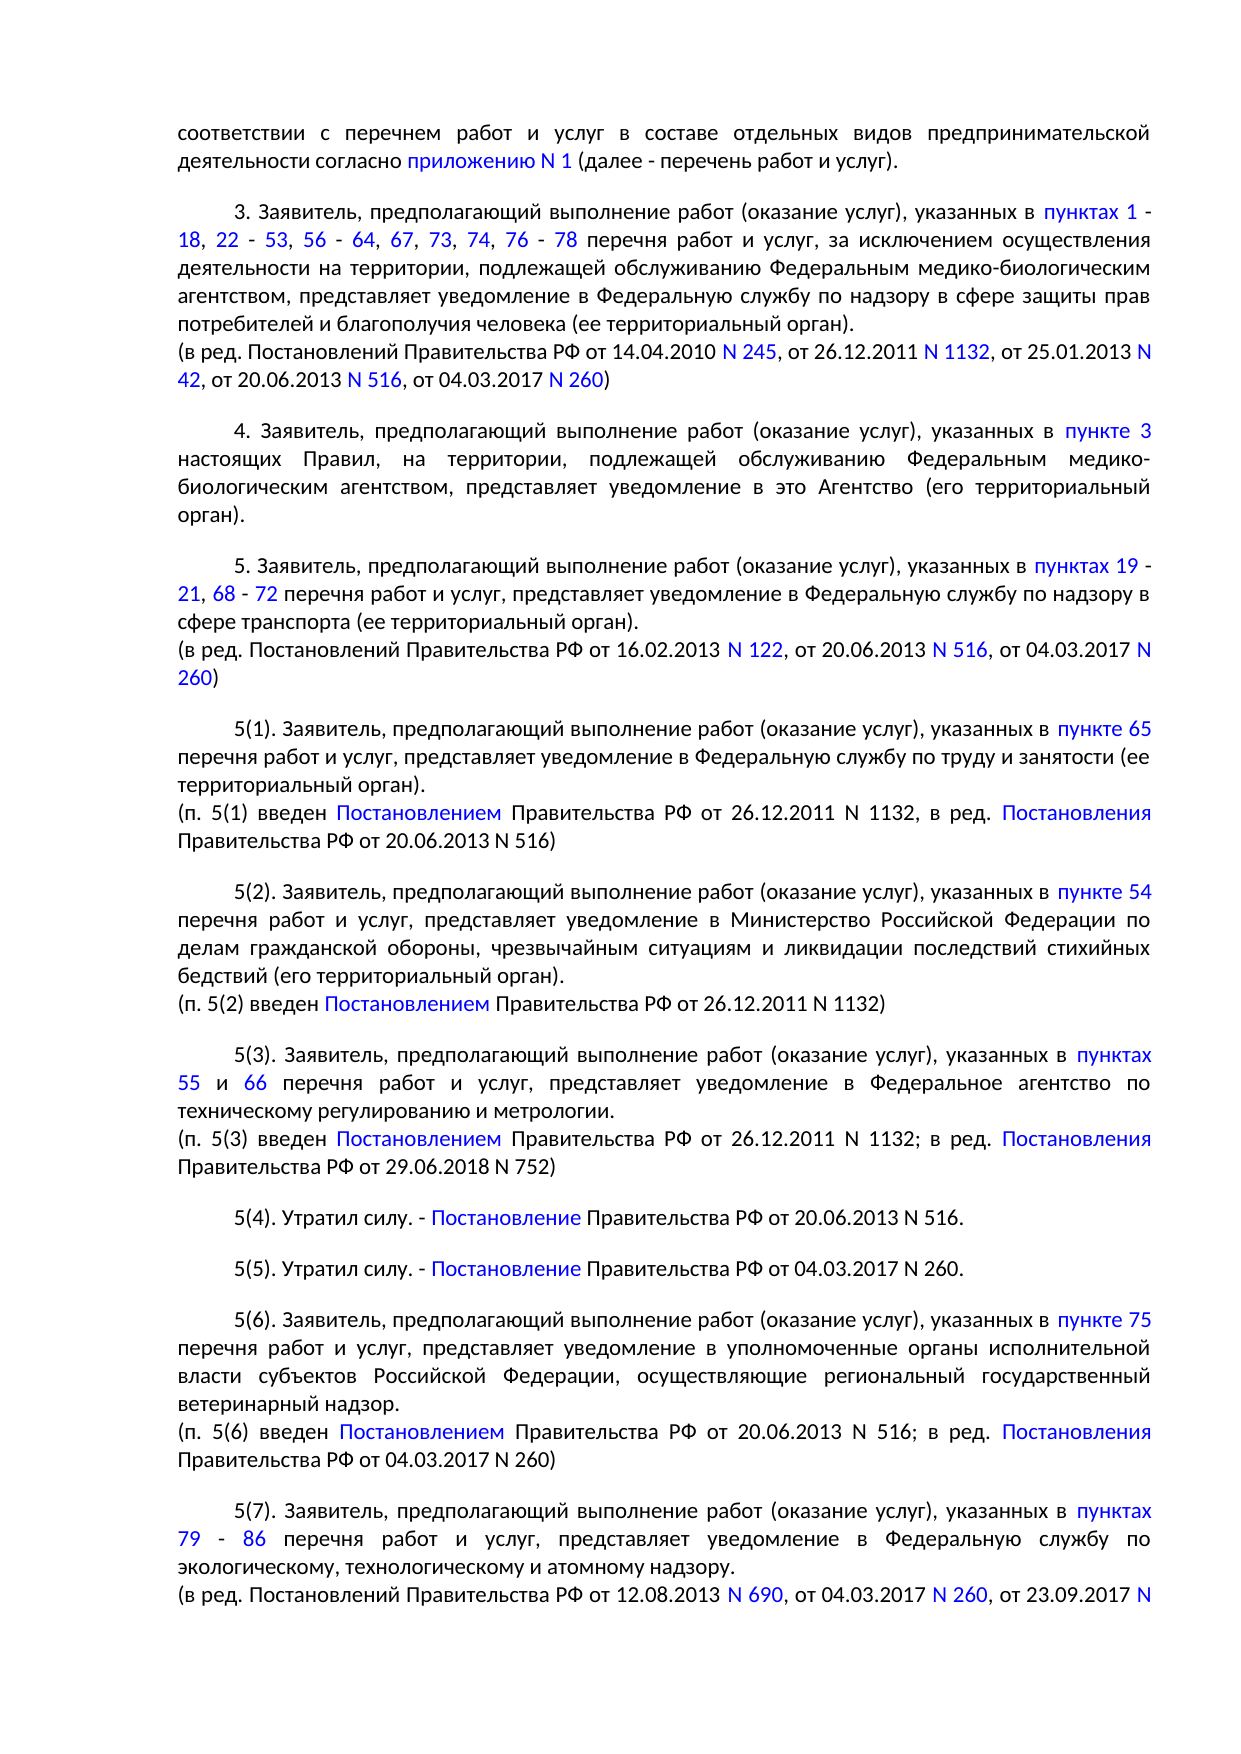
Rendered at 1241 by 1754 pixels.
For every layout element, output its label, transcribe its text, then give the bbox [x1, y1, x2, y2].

text 3. Заявитель, предполагающий выполнение работ (оказание услуг), указанных в пунктах 1 - 18, 22 - 53, 56 - 64, 67, 73, 74, 76 - 78 перечня работ и услуг, за исключением осуществления деятельности на территории, подлежащей обслуживанию Федеральным медико-биологическим агентством, представляет уведомление в Федеральную службу по надзору в сфере защиты прав потребителей и благополучия человека (ее территориальный орган). [177, 197, 1152, 337]
text 4. Заявитель, предполагающий выполнение работ (оказание услуг), указанных в пункте 3 настоящих Правил, на территории, подлежащей обслуживанию Федеральным медико-биологическим агентством, представляет уведомление в это Агентство (его территориальный орган). [177, 416, 1152, 528]
text 5(7). Заявитель, предполагающий выполнение работ (оказание услуг), указанных в пунктах 79 - 86 перечня работ и услуг, представляет уведомление в Федеральную службу по экологическому, технологическому и атомному надзору. [177, 1496, 1152, 1580]
text (п. 5(2) введен Постановлением Правительства РФ от 26.12.2011 N 1132) [177, 989, 1152, 1017]
text 5(2). Заявитель, предполагающий выполнение работ (оказание услуг), указанных в пункте 54 перечня работ и услуг, представляет уведомление в Министерство Российской Федерации по делам гражданской обороны, чрезвычайным ситуациям и ликвидации последствий стихийных бедствий (его территориальный орган). [177, 877, 1152, 989]
text 5(1). Заявитель, предполагающий выполнение работ (оказание услуг), указанных в пункте 65 перечня работ и услуг, представляет уведомление в Федеральную службу по труду и занятости (ее территориальный орган). [177, 714, 1152, 798]
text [177, 1580, 1152, 1608]
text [177, 118, 1152, 174]
text 5(5). Утратил силу. - Постановление Правительства РФ от 04.03.2017 N 260. [177, 1254, 1152, 1282]
text (п. 5(6) введен Постановлением Правительства РФ от 20.06.2013 N 516; в ред. Постановления Правительства РФ от 04.03.2017 N 260) [177, 1417, 1152, 1473]
text (п. 5(1) введен Постановлением Правительства РФ от 26.12.2011 N 1132, в ред. Постановления Правительства РФ от 20.06.2013 N 516) [177, 798, 1152, 854]
text 5(3). Заявитель, предполагающий выполнение работ (оказание услуг), указанных в пунктах 55 и 66 перечня работ и услуг, представляет уведомление в Федеральное агентство по техническому регулированию и метрологии. [177, 1040, 1152, 1124]
text (в ред. Постановлений Правительства РФ от 14.04.2010 N 245, от 26.12.2011 N 1132, от 25.01.2013 N 42, от 20.06.2013 N 516, от 04.03.2017 N 260) [177, 337, 1152, 393]
text 5(6). Заявитель, предполагающий выполнение работ (оказание услуг), указанных в пункте 75 перечня работ и услуг, представляет уведомление в уполномоченные органы исполнительной власти субъектов Российской Федерации, осуществляющие региональный государственный ветеринарный надзор. [177, 1305, 1152, 1417]
text (п. 5(3) введен Постановлением Правительства РФ от 26.12.2011 N 1132; в ред. Постановления Правительства РФ от 29.06.2018 N 752) [177, 1124, 1152, 1180]
text 5. Заявитель, предполагающий выполнение работ (оказание услуг), указанных в пунктах 19 - 21, 68 - 72 перечня работ и услуг, представляет уведомление в Федеральную службу по надзору в сфере транспорта (ее территориальный орган). [177, 551, 1152, 635]
text 5(4). Утратил силу. - Постановление Правительства РФ от 20.06.2013 N 516. [177, 1203, 1152, 1231]
text (в ред. Постановлений Правительства РФ от 16.02.2013 N 122, от 20.06.2013 N 516, от 04.03.2017 N 260) [177, 635, 1152, 691]
